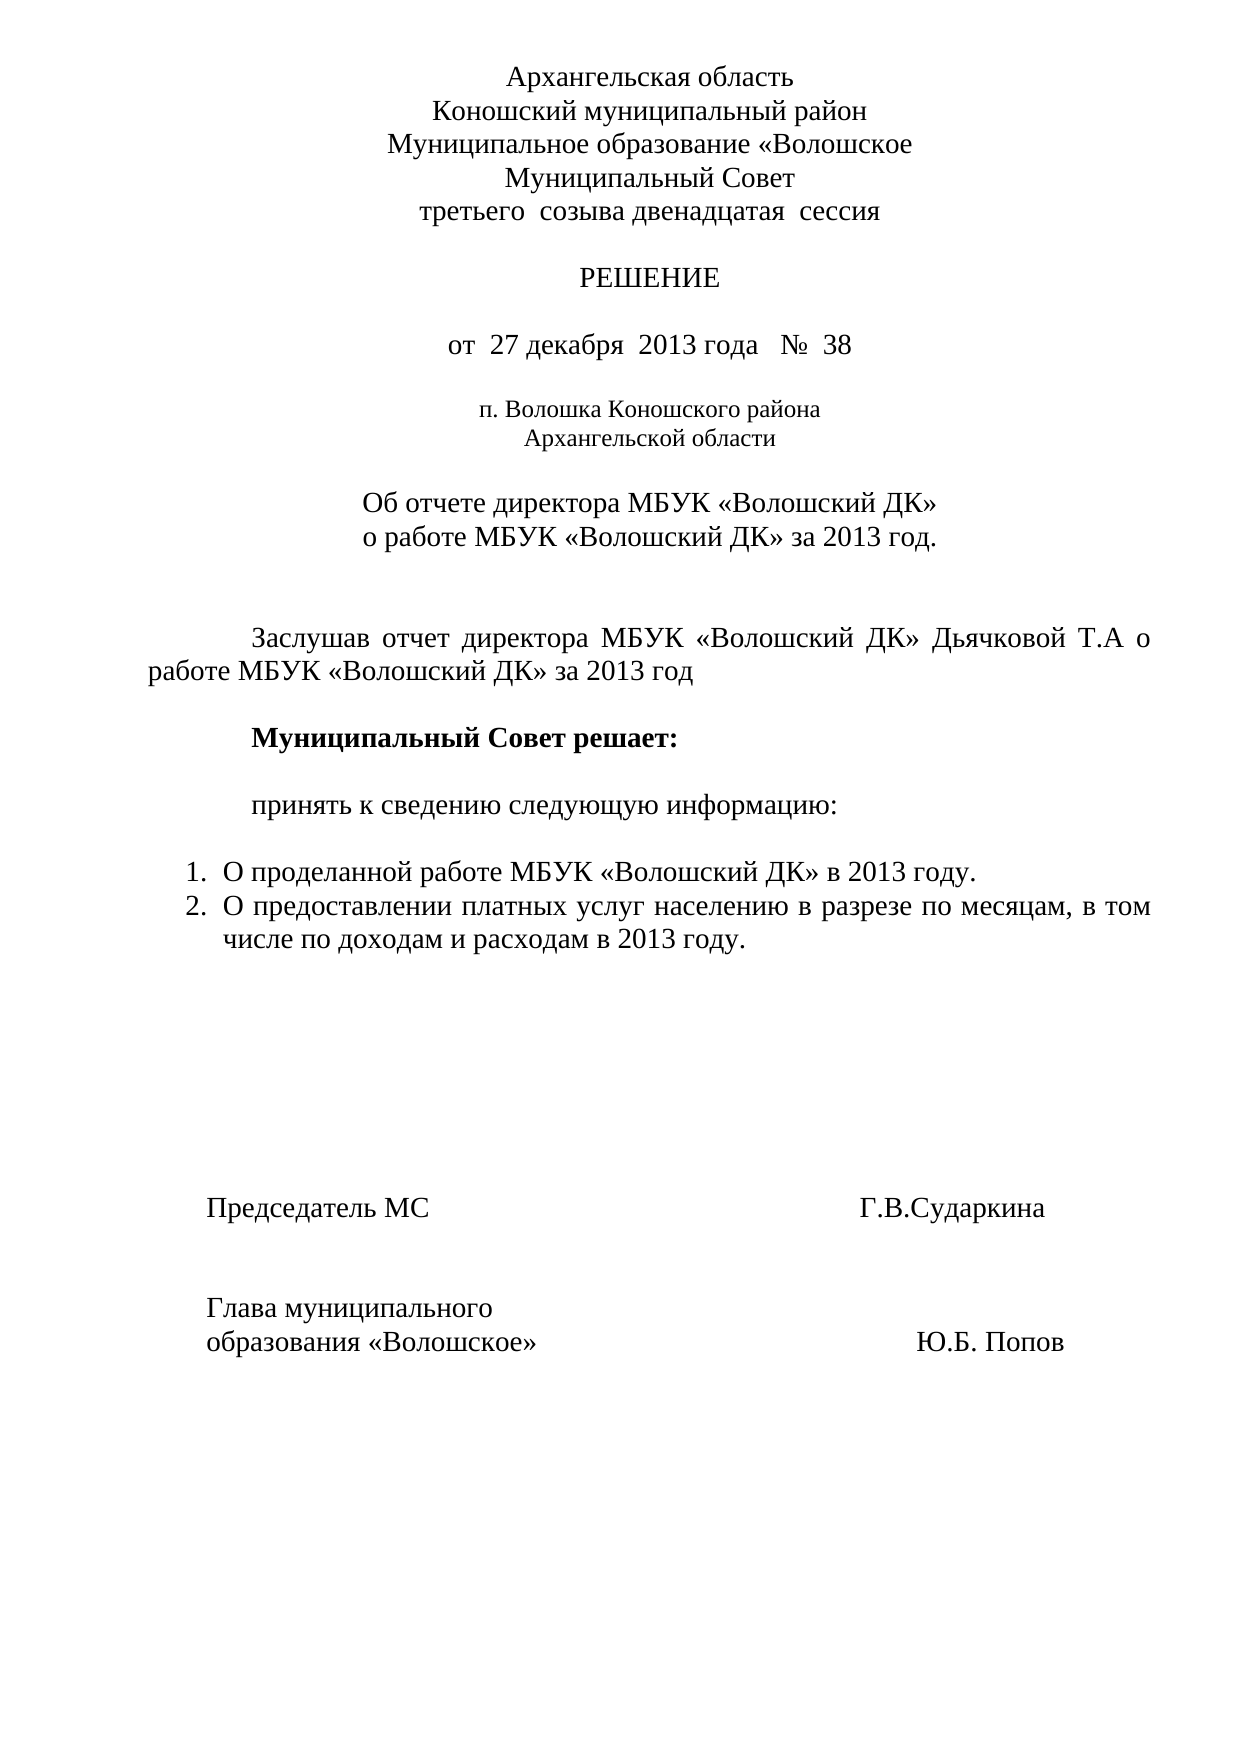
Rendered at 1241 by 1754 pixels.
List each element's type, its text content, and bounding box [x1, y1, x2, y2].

text Об отчете директора МБУК «Волошский ДК» [148, 486, 1152, 519]
text Муниципальный Совет [148, 160, 1152, 193]
text Коношский муниципальный район [148, 93, 1152, 126]
text принять к сведению следующую информацию: [148, 787, 1152, 821]
text Муниципальное образование «Волошское [148, 126, 1152, 160]
text Архангельской области [148, 423, 1152, 452]
text п. Волошка Коношского района [148, 394, 1152, 423]
text образования «Волошское» Ю.Б. Попов [148, 1324, 1152, 1358]
list О предоставлении платных услуг населению в разрезе по месяцам, в том числе по доходам и расходам в 2013 году. [185, 888, 1152, 955]
text о работе МБУК «Волошский ДК» за 2013 год. [148, 519, 1152, 553]
text Архангельская область [148, 59, 1152, 93]
list О проделанной работе МБУК «Волошский ДК» в 2013 году. [185, 854, 1152, 888]
text третьего созыва двенадцатая сессия [148, 193, 1152, 227]
text от 27 декабря 2013 года № 38 [148, 327, 1152, 361]
text Председатель МС Г.В.Сударкина [148, 1190, 1152, 1223]
text Заслушав отчет директора МБУК «Волошский ДК» Дьячковой Т.А о работе МБУК «Волошский ДК» за 2013 год [148, 620, 1152, 687]
text Муниципальный Совет решает: [148, 720, 1152, 754]
text Глава муниципального [148, 1291, 1152, 1324]
text РЕШЕНИЕ [148, 260, 1152, 294]
